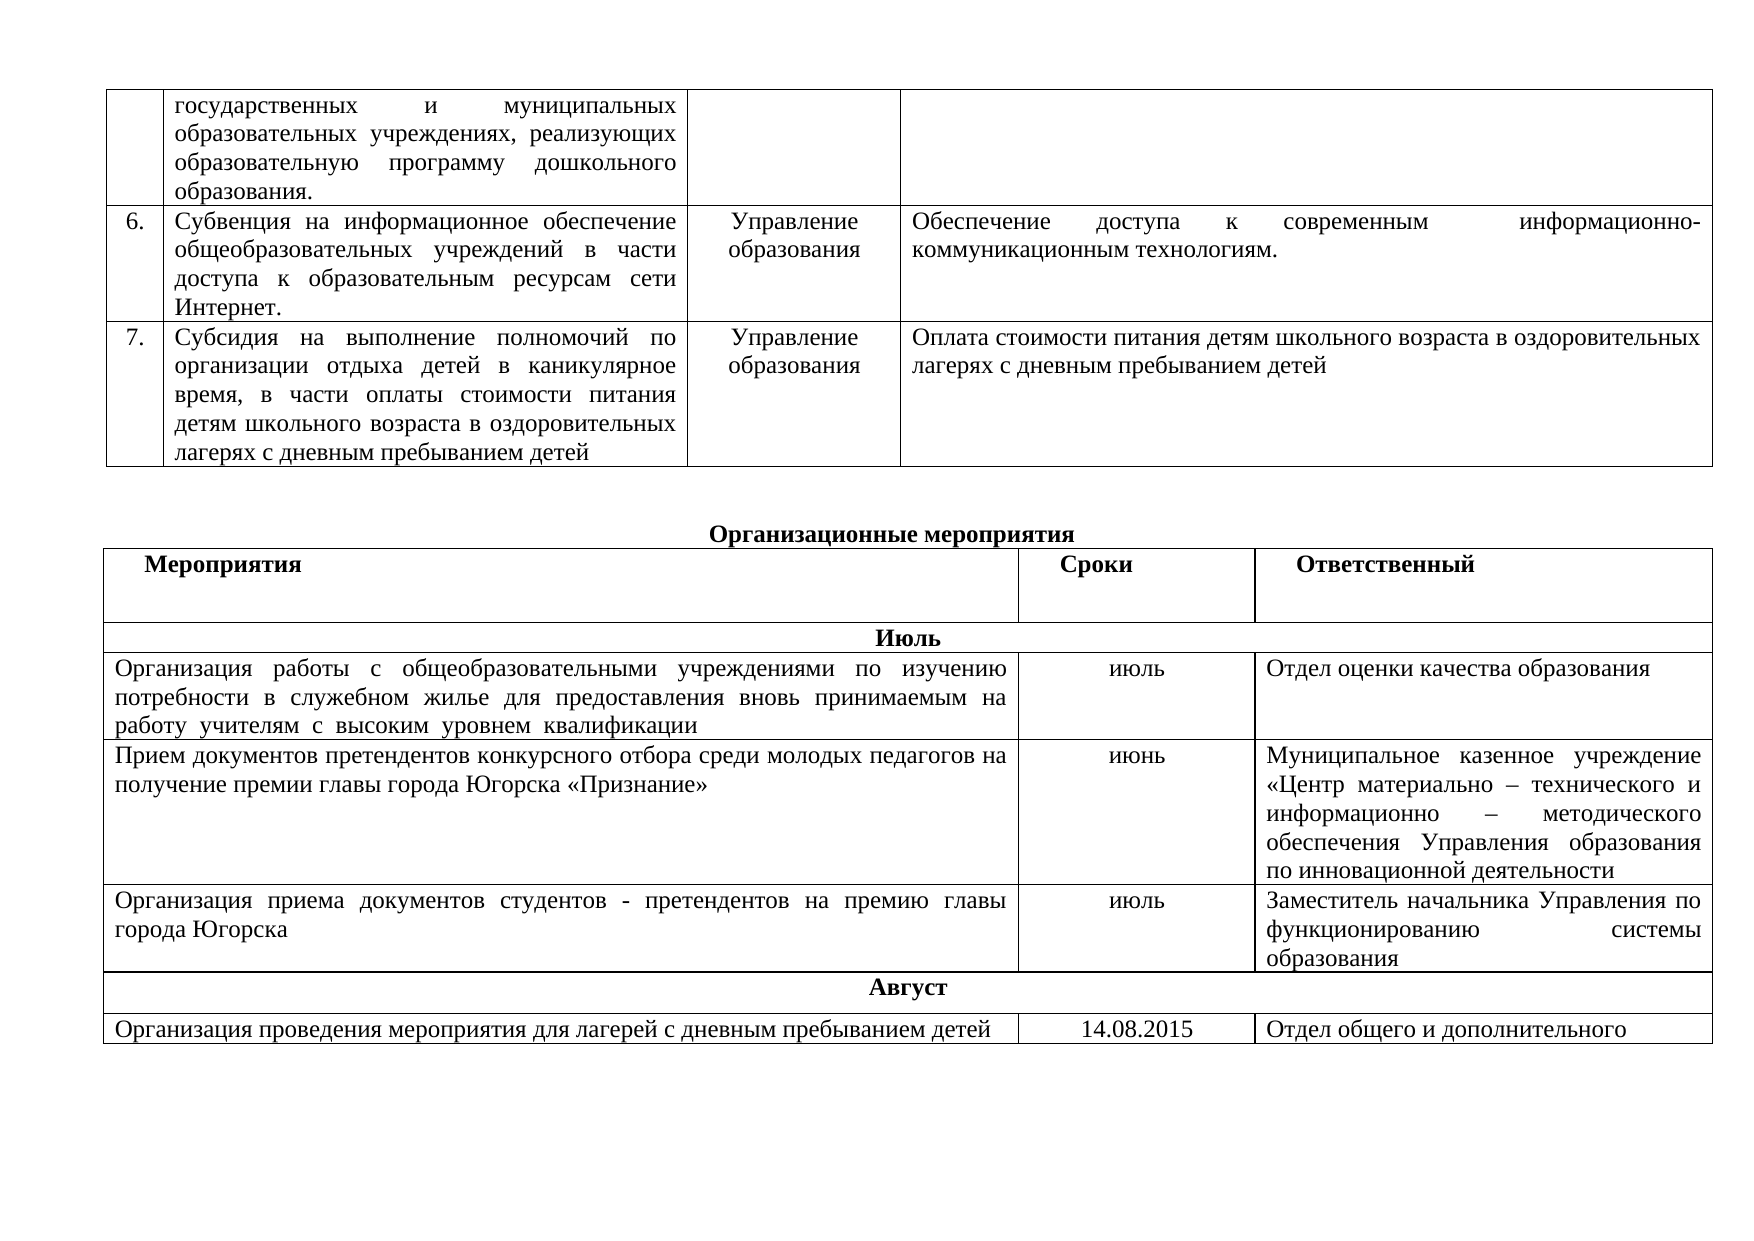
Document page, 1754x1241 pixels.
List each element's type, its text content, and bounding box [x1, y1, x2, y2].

table_cell Прием документов претендентов конкурсного отбора среди молодых педагогов на получение премии главы города Югорска «Признание» [104, 740, 1018, 884]
table_cell июнь [1019, 740, 1254, 884]
table_cell Управление образования [688, 206, 900, 321]
table_cell Субсидия на выполнение полномочий по организации отдыха детей в каникулярное время, в части оплаты стоимости питания детям школьного возраста в оздоровительных лагерях с дневным пребыванием детей [164, 322, 687, 466]
table_cell Оплата стоимости питания детям школьного возраста в оздоровительных лагерях с дневным пребыванием детей [901, 322, 1712, 466]
table_cell Субвенция на информационное обеспечение общеобразовательных учреждений в части доступа к образовательным ресурсам сети Интернет. [164, 206, 687, 321]
table_header Ответственный [1256, 549, 1712, 622]
table_cell Август [104, 973, 1712, 1013]
text Организационные мероприятия [118, 519, 1636, 548]
table_header Сроки [1019, 549, 1254, 622]
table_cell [688, 90, 900, 205]
table_header Мероприятия [104, 549, 1018, 622]
table_cell 6. [107, 206, 163, 321]
table_cell июль [1019, 885, 1254, 971]
table_cell Муниципальное казенное учреждение «Центр материально – технического и информационно – методического обеспечения Управления образования по инновационной деятельности [1256, 740, 1712, 884]
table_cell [901, 90, 1712, 205]
table_cell 14.08.2015 [1019, 1014, 1254, 1043]
table_cell Организация приема документов студентов - претендентов на премию главы города Югорска [104, 885, 1018, 971]
table_cell июль [1019, 653, 1254, 739]
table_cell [104, 1014, 1018, 1043]
table_cell Заместитель начальника Управления по функционированию системы образования [1256, 885, 1712, 971]
table_cell 5. [107, 90, 163, 205]
table_cell 7. [107, 322, 163, 466]
table_cell Управление образования [688, 322, 900, 466]
table_cell Июль [104, 623, 1712, 652]
table_cell Организация работы с общеобразовательными учреждениями по изучению потребности в служебном жилье для предоставления вновь принимаемым на работу учителям с высоким уровнем квалификации [104, 653, 1018, 739]
table_cell Обеспечение доступа к современным информационно- коммуникационным технологиям. [901, 206, 1712, 321]
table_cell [1256, 1014, 1712, 1043]
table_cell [164, 90, 687, 205]
table_cell Отдел оценки качества образования [1256, 653, 1712, 739]
